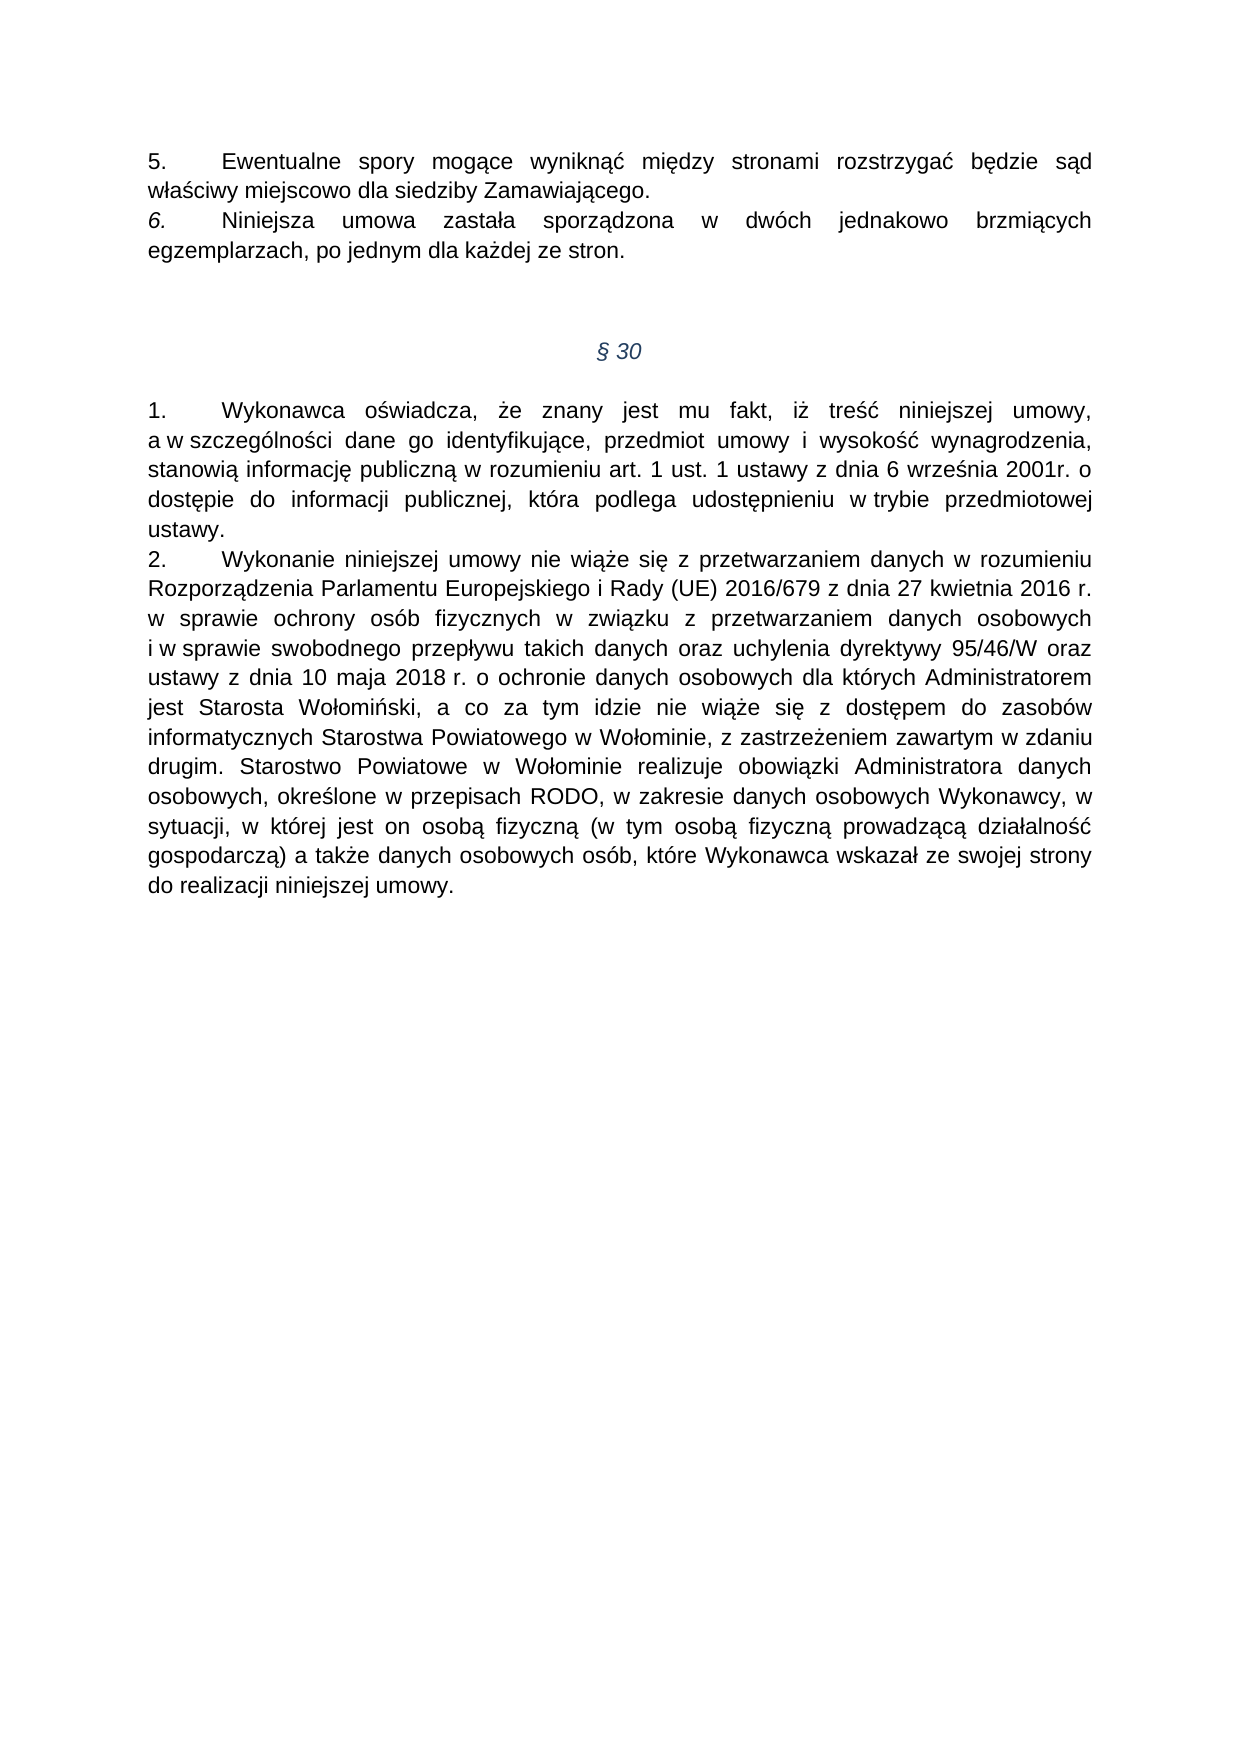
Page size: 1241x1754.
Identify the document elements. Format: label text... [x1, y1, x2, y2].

subtitle § 30 [148, 338, 1093, 364]
list Wykonawca oświadcza, że znany jest mu fakt, iż treść niniejszej umowy, a w szczególności dane go identyfikujące, przedmiot umowy i wysokość wynagrodzenia, stanowią informację publiczną w rozumieniu art. 1 ust. 1 ustawy z dnia 6 września 2001r. o dostępie do informacji publicznej, która podlega udostępnieniu w trybie przedmiotowej ustawy. [148, 397, 1093, 542]
list Ewentualne spory mogące wyniknąć między stronami rozstrzygać będzie sąd właściwy miejscowo dla siedziby Zamawiającego. [148, 148, 1093, 204]
list Wykonanie niniejszej umowy nie wiąże się z przetwarzaniem danych w rozumieniu Rozporządzenia Parlamentu Europejskiego i Rady (UE) 2016/679 z dnia 27 kwietnia 2016 r. w sprawie ochrony osób fizycznych w związku z przetwarzaniem danych osobowych i w sprawie swobodnego przepływu takich danych oraz uchylenia dyrektywy 95/46/W oraz ustawy z dnia 10 maja 2018 r. o ochronie danych osobowych dla których Administratorem jest Starosta Wołomiński, a co za tym idzie nie wiąże się z dostępem do zasobów informatycznych Starostwa Powiatowego w Wołominie, z zastrzeżeniem zawartym w zdaniu drugim. Starostwo Powiatowe w Wołominie realizuje obowiązki Administratora danych osobowych, określone w przepisach RODO, w zakresie danych osobowych Wykonawcy, w sytuacji, w której jest on osobą fizyczną (w tym osobą fizyczną prowadzącą działalność gospodarczą) a także danych osobowych osób, które Wykonawca wskazał ze swojej strony do realizacji niniejszej umowy. [148, 546, 1093, 898]
list Niniejsza umowa zastała sporządzona w dwóch jednakowo brzmiących egzemplarzach, po jednym dla każdej ze stron. [148, 207, 1093, 263]
